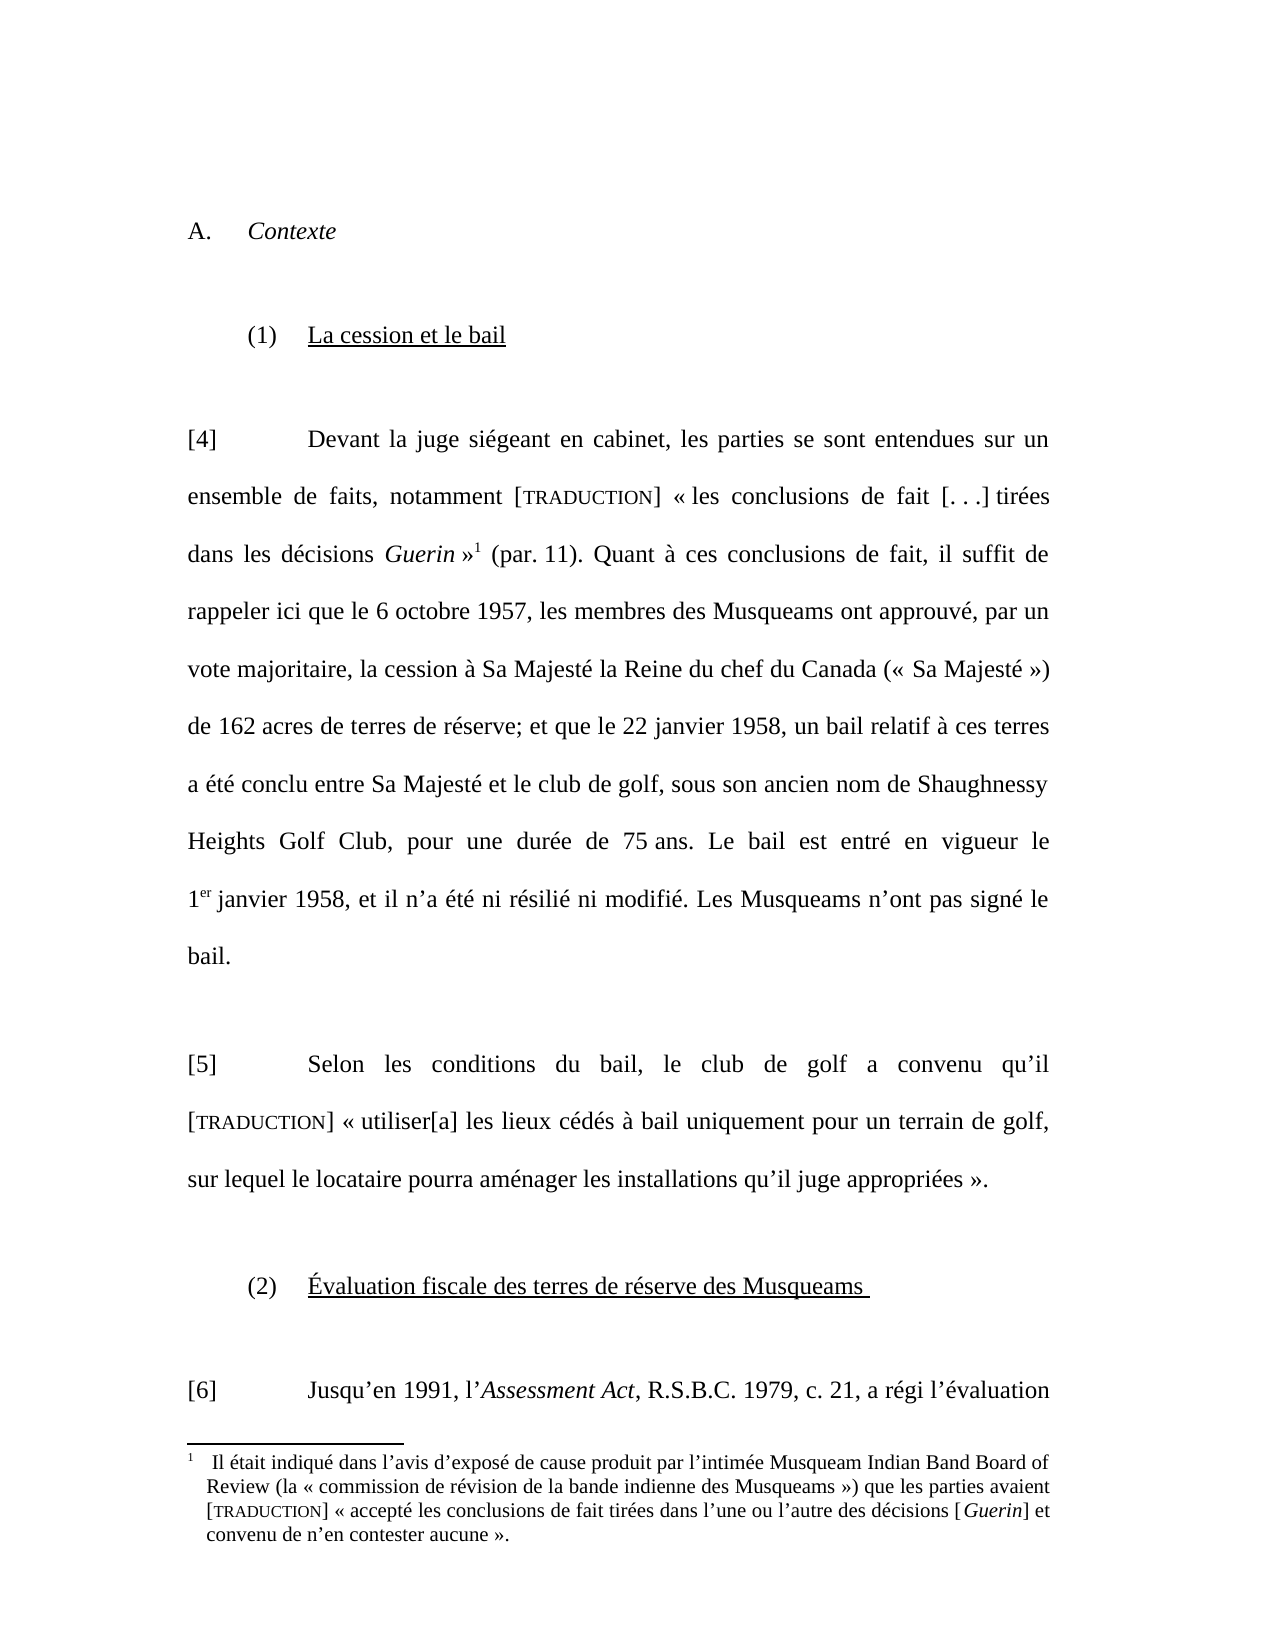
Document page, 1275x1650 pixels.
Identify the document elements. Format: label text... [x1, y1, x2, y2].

title Contexte [187, 216, 1050, 245]
list Selon les conditions du bail, le club de golf a convenu qu’il [traduction] « utiliser[a] les lieux cédés à bail uniquement pour un terrain de golf, sur lequel le locataire pourra aménager les installations qu’il juge appropriées ». [187, 1049, 1050, 1193]
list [187, 1375, 1050, 1404]
list Devant la juge siégeant en cabinet, les parties se sont entendues sur un ensemble de faits, notamment [traduction] « les conclusions de fait [. . .] tirées dans les décisions Guerin » (par. 11). Quant à ces conclusions de fait, il suffit de rappeler ici que le 6 octobre 1957, les membres des Musqueams ont approuvé, par un vote majoritaire, la cession à Sa Majesté la Reine du chef du Canada (« Sa Majesté ») de 162 acres de terres de réserve; et que le 22 janvier 1958, un bail relatif à ces terres a été conclu entre Sa Majesté et le club de golf, sous son ancien nom de Shaughnessy Heights Golf Club, pour une durée de 75 ans. Le bail est entré en vigueur le 1er janvier 1958, et il n’a été ni résilié ni modifié. Les Musqueams n’ont pas signé le bail. [187, 424, 1050, 970]
title Évaluation fiscale des terres de réserve des Musqueams [247, 1271, 1050, 1300]
title La cession et le bail [247, 320, 1050, 349]
